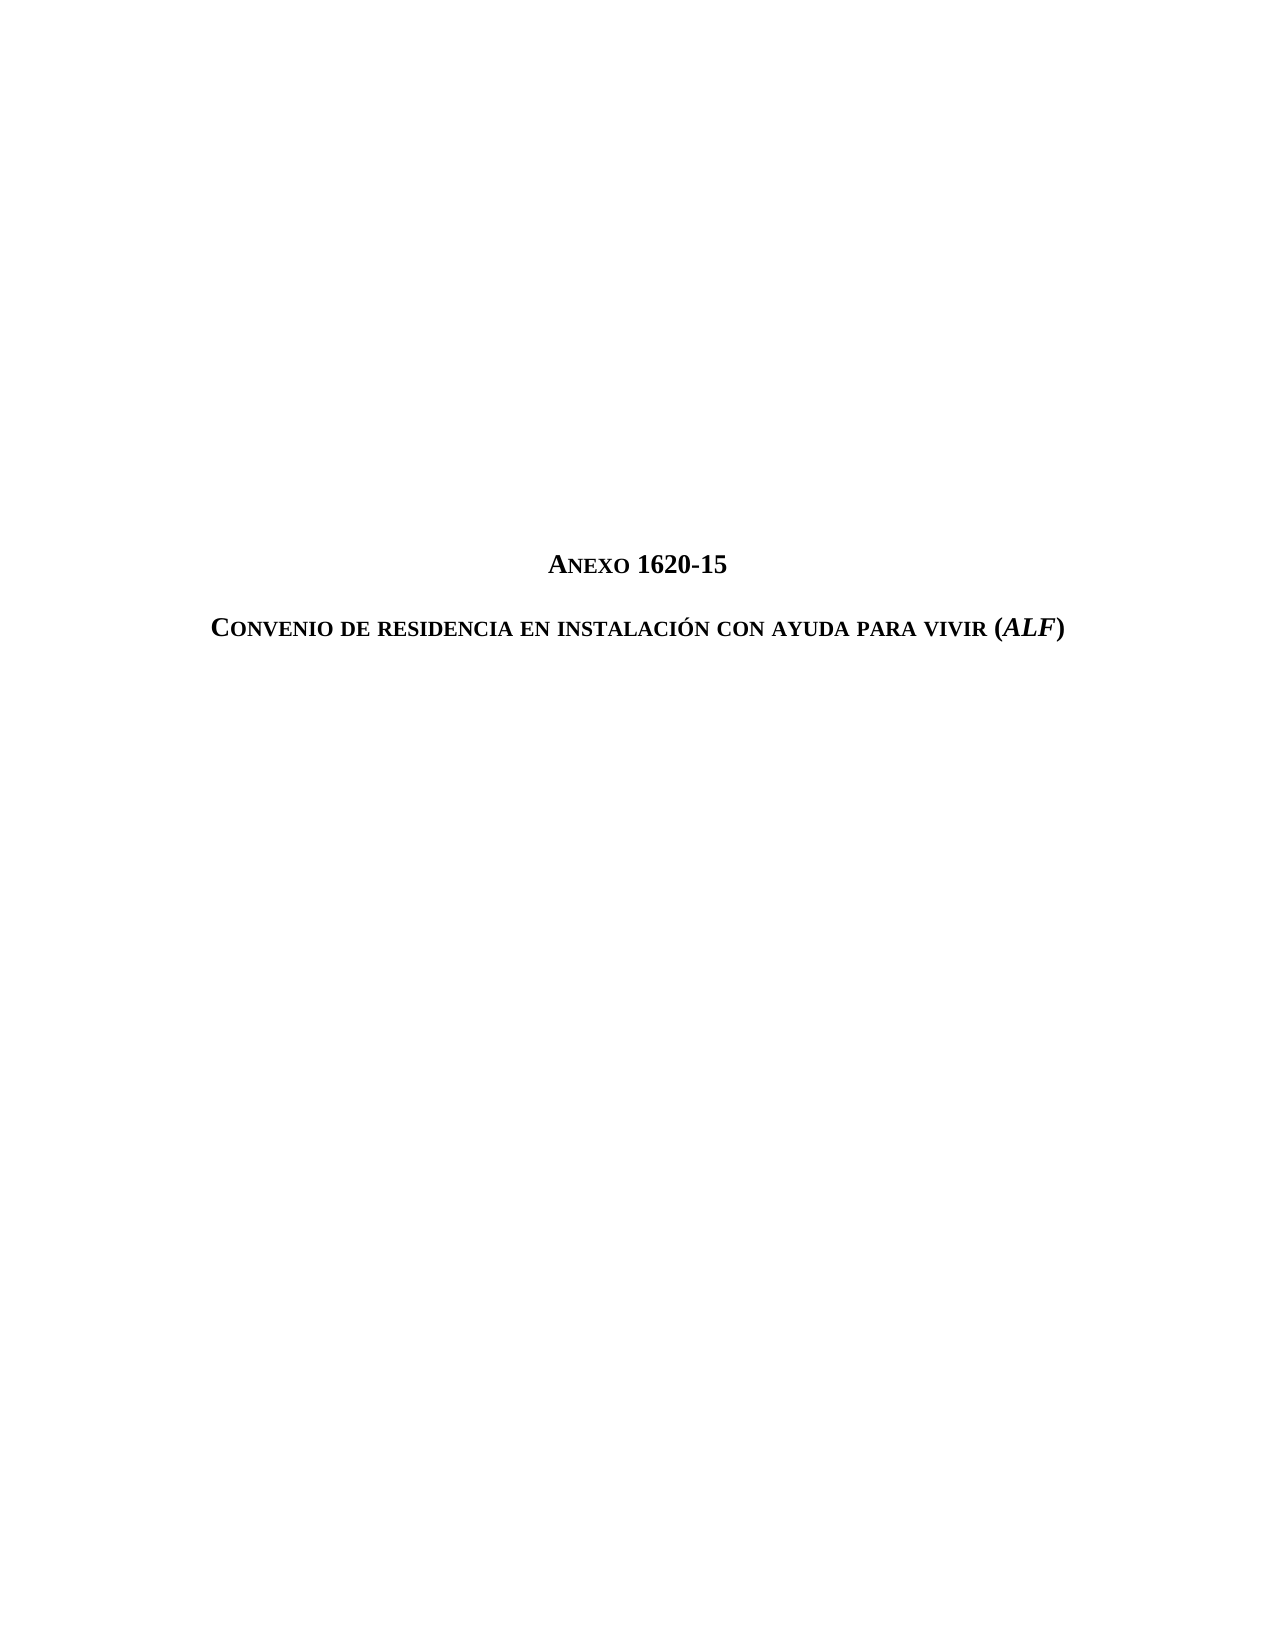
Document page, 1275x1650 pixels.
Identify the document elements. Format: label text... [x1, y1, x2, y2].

text Convenio de residencia en instalación con ayuda para vivir (ALF) [30, 611, 1245, 642]
text Anexo 1620-15 [30, 548, 1245, 580]
